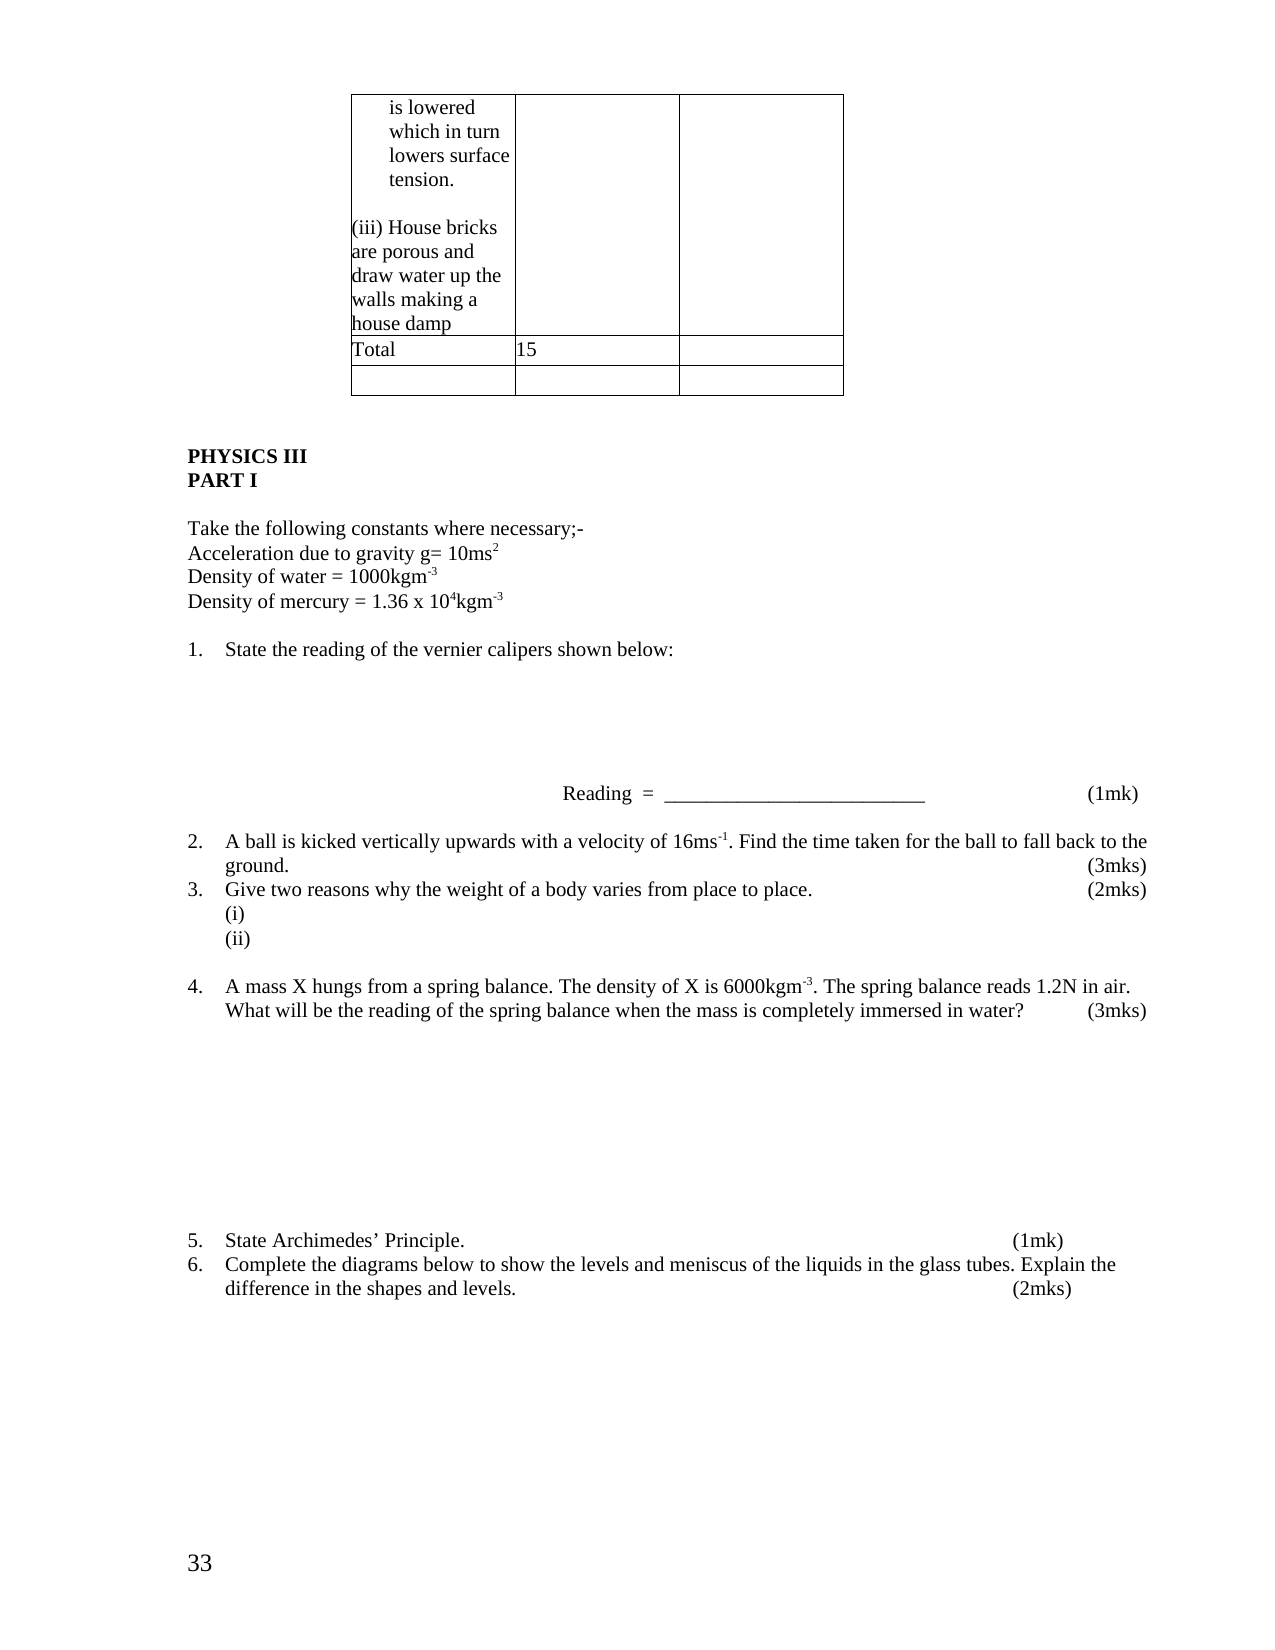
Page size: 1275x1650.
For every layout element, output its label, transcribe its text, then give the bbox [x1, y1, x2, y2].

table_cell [516, 95, 679, 335]
text PHYSICS III [187, 444, 1172, 468]
text PART I [187, 468, 1172, 492]
text Density of mercury = 1.36 x 104kgm-3 [187, 588, 1172, 613]
subtitle Density of water = 1000kgm-3 [187, 564, 1172, 588]
table_cell 15 [516, 336, 679, 365]
text 5. State Archimedes’ Principle. (1mk) [187, 1228, 1172, 1252]
text Reading = _________________________ (1mk) [187, 781, 1172, 805]
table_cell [680, 95, 843, 335]
text 3. Give two reasons why the weight of a body varies from place to place. (2mks) [187, 877, 1172, 901]
table_cell [680, 336, 843, 365]
text 6. Complete the diagrams below to show the levels and meniscus of the liquids in the glass tubes. Explain the difference in the shapes and levels. (2mks) [187, 1252, 1172, 1300]
table_cell [516, 366, 679, 395]
text Acceleration due to gravity g= 10ms2 [187, 540, 1172, 564]
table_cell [352, 95, 515, 335]
text 4. A mass X hungs from a spring balance. The density of X is 6000kgm-3. The spring balance reads 1.2N in air. What will be the reading of the spring balance when the mass is completely immersed in water? (3mks) [187, 973, 1172, 1022]
table_cell Total [352, 336, 515, 365]
text 1. State the reading of the vernier calipers shown below: [187, 613, 1172, 661]
list A ball is kicked vertically upwards with a velocity of 16ms-1. Find the time taken for the ball to fall back to the ground. (3mks) [187, 829, 1172, 877]
table_cell [680, 366, 843, 395]
text Take the following constants where necessary;- [187, 516, 1172, 540]
table_cell [352, 366, 515, 395]
